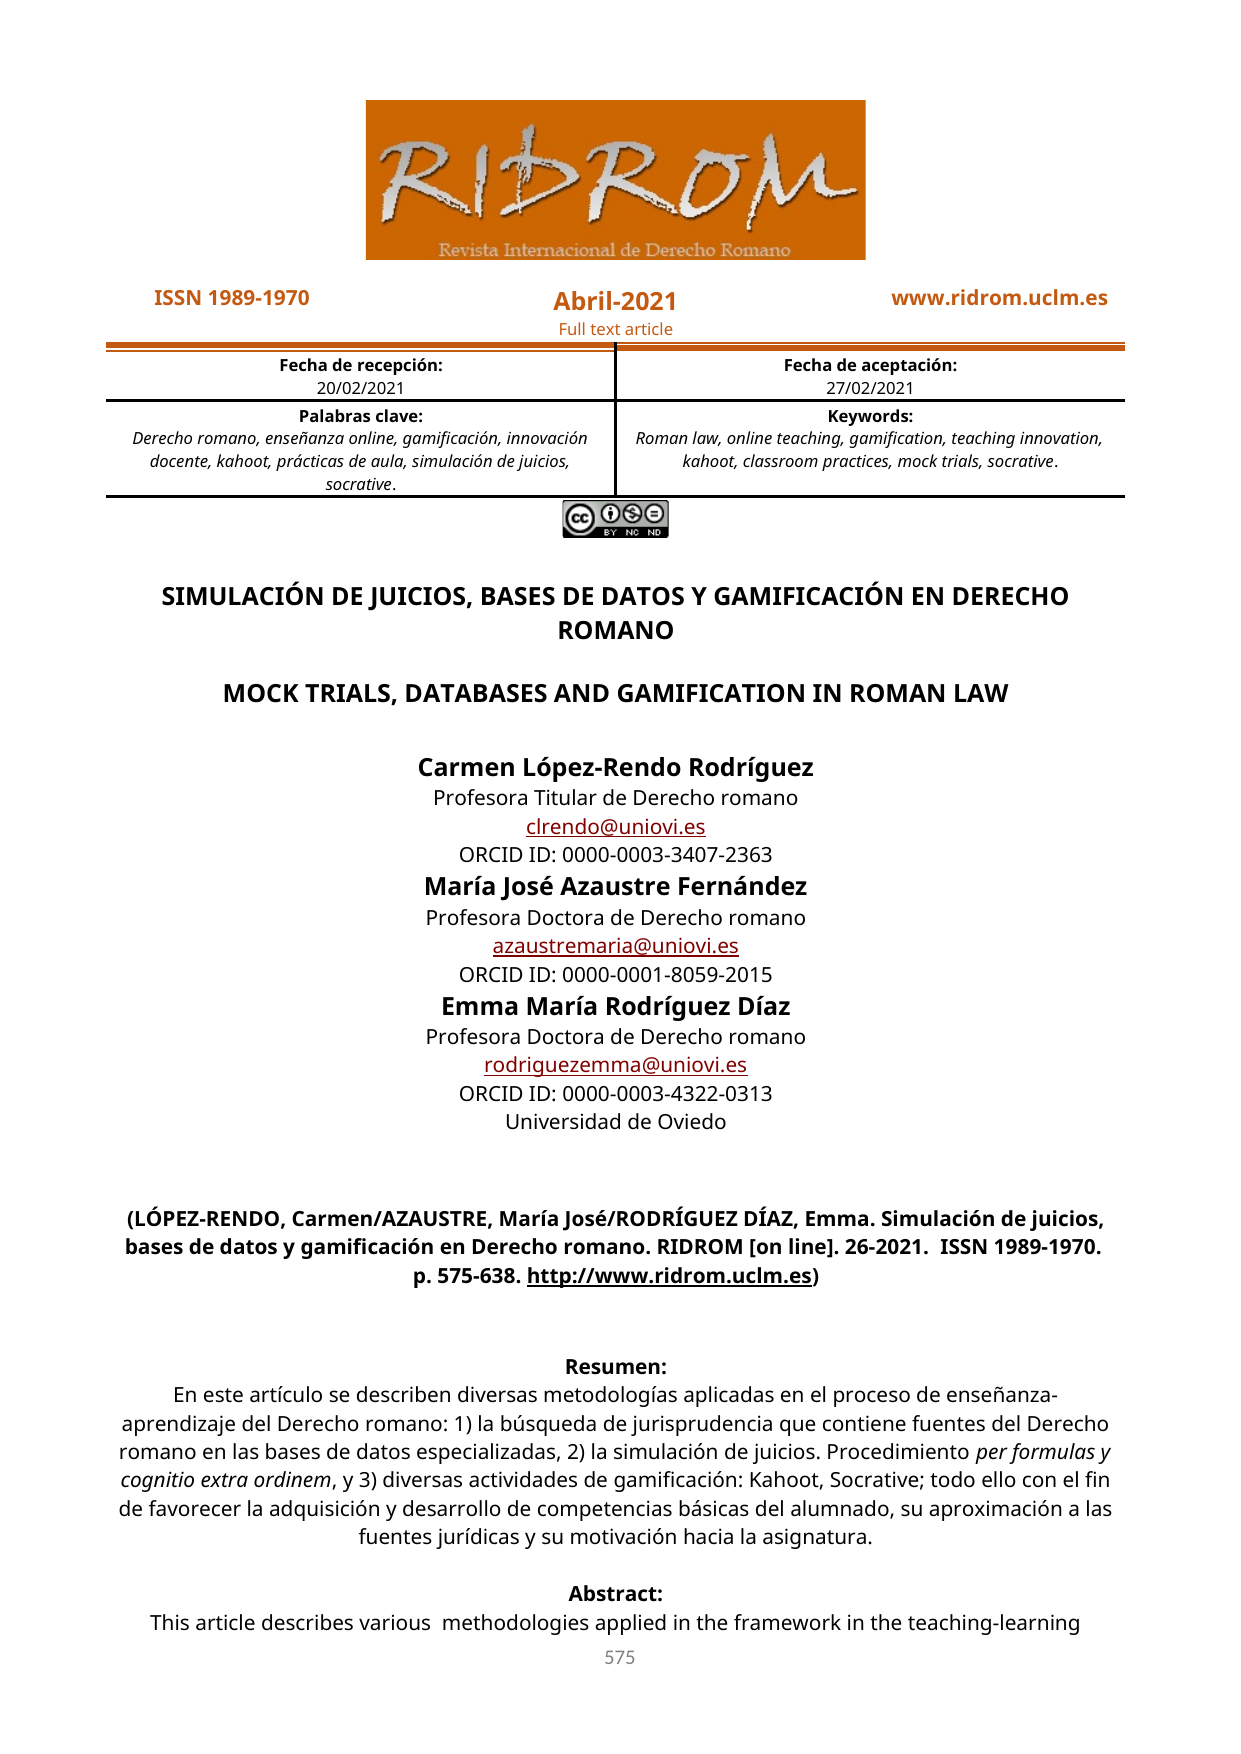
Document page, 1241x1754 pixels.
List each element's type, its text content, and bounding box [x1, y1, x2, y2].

table_header [106, 77, 1125, 281]
table_cell Fecha de recepción: 20/02/2021 [106, 352, 614, 399]
table_cell ISSN 1989-1970 [106, 281, 357, 342]
table_cell Keywords: Roman law, online teaching, gamification, teaching innovation, kahoot, classroom practices, mock trials, socrative. [617, 402, 1125, 495]
table_cell [106, 498, 1125, 541]
table_cell Fecha de aceptación: 27/02/2021 [617, 351, 1125, 399]
table_cell www.ridrom.uclm.es [874, 281, 1125, 342]
picture [562, 500, 669, 538]
table_cell Palabras clave: Derecho romano, enseñanza online, gamificación, innovación docente, kahoot, prácticas de aula, simulación de juicios, socrative. [106, 402, 614, 495]
table_cell Abril-2021 Full text article [357, 281, 874, 342]
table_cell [106, 541, 1125, 1636]
picture [365, 100, 866, 260]
